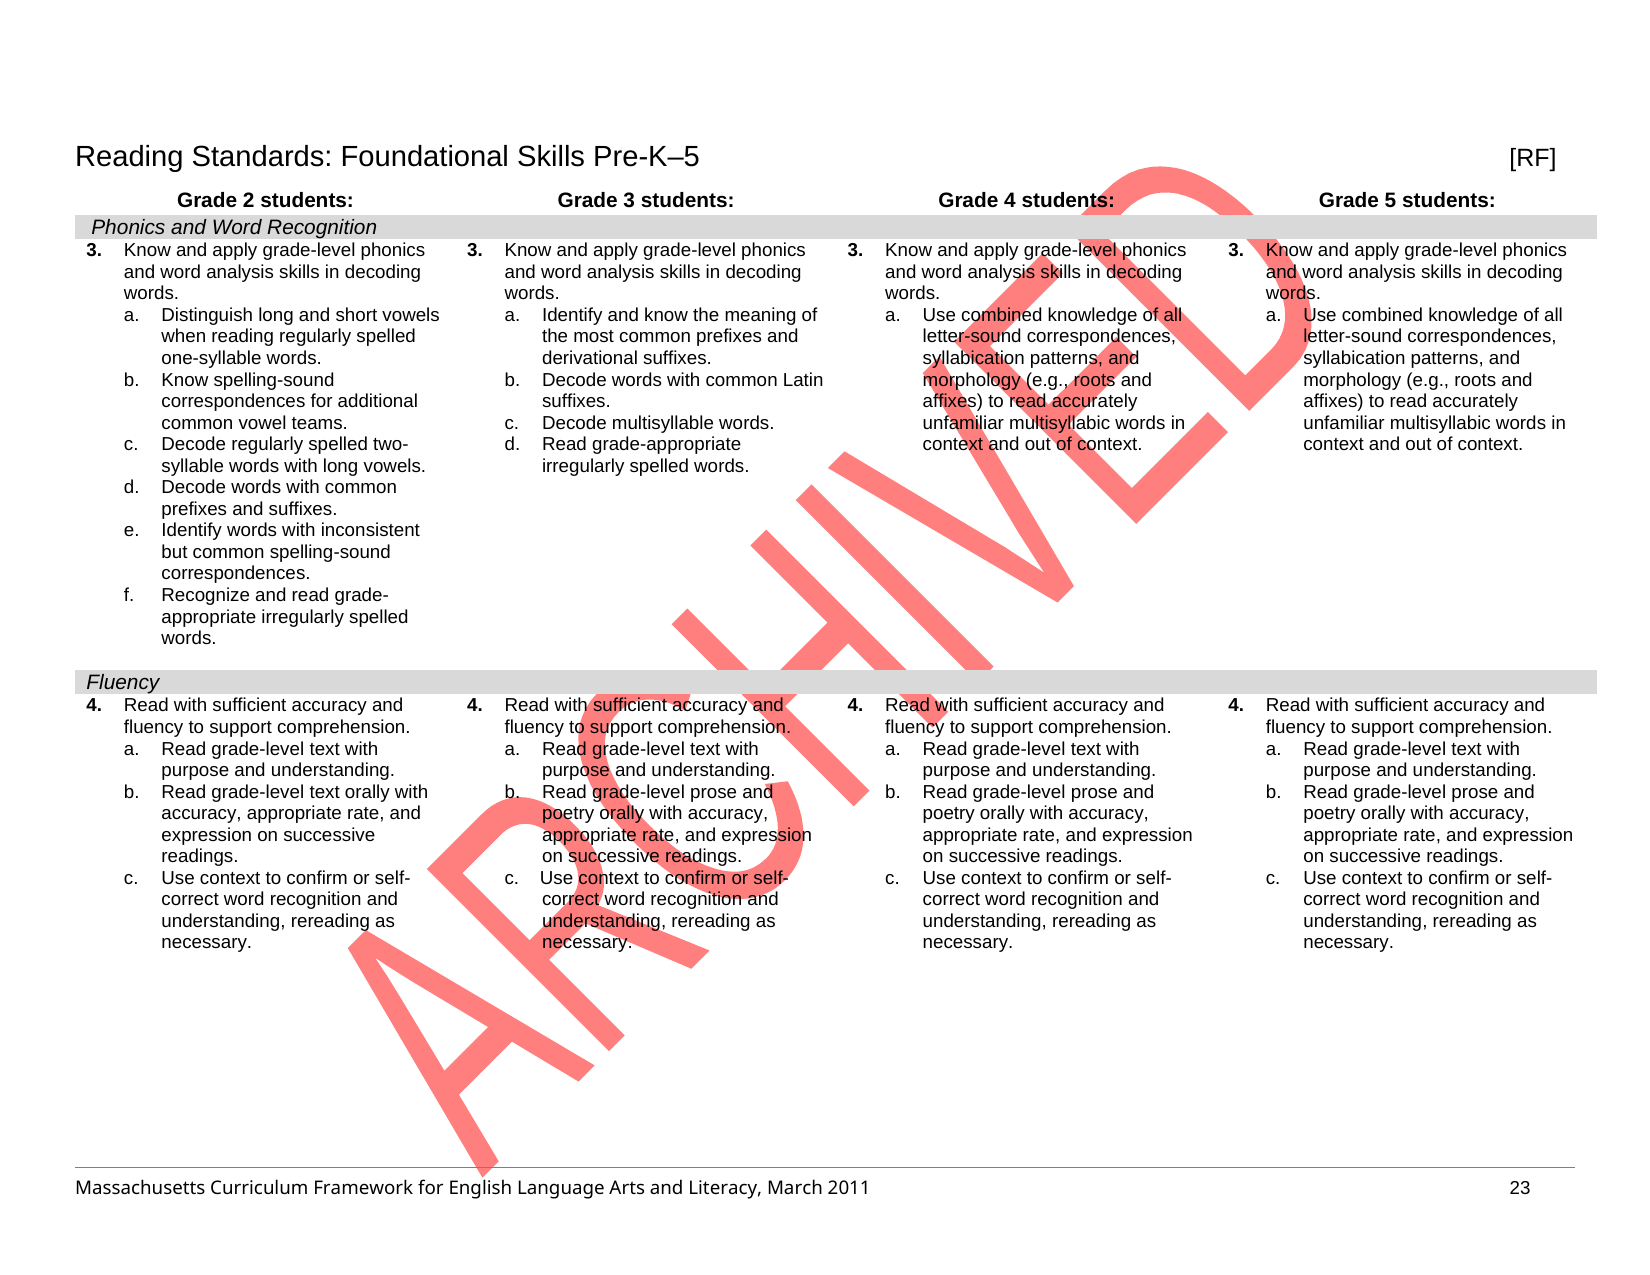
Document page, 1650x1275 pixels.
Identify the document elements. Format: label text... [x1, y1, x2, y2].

table_cell 3. Know and apply grade-level phonics and word analysis skills in decoding words. a. Distinguish long and short vowels when reading regularly spelled one-syllable words. b. Know spelling-sound correspondences for additional common vowel teams. c. Decode regularly spelled two-syllable words with long vowels. d. Decode words with common prefixes and suffixes. e. Identify words with inconsistent but common spelling-sound correspondences. f. Recognize and read grade-appropriate irregularly spelled words. [75, 239, 456, 670]
table_cell 4. Read with sufficient accuracy and fluency to support comprehension. a. Read grade-level text with purpose and understanding. b. Read grade-level prose and poetry orally with accuracy, appropriate rate, and expression on successive readings. c. Use context to confirm or self-correct word recognition and understanding, rereading as necessary. [1217, 694, 1597, 953]
table_header Grade 4 students: [836, 185, 1217, 215]
table_cell 4. Read with sufficient accuracy and fluency to support comprehension. a. Read grade-level text with purpose and understanding. b. Read grade-level prose and poetry orally with accuracy, appropriate rate, and expression on successive readings. c. Use context to confirm or self-correct word recognition and understanding, rereading as necessary. [836, 694, 1217, 953]
table_cell 4. Read with sufficient accuracy and fluency to support comprehension. a. Read grade-level text with purpose and understanding. b. Read grade-level text orally with accuracy, appropriate rate, and expression on successive readings. c. Use context to confirm or self-correct word recognition and understanding, rereading as necessary. [75, 694, 456, 953]
table_cell 3. Know and apply grade-level phonics and word analysis skills in decoding words. a. Identify and know the meaning of the most common prefixes and derivational suffixes. b. Decode words with common Latin suffixes. c. Decode multisyllable words. d. Read grade-appropriate irregularly spelled words. [456, 239, 836, 670]
table_cell 4. Read with sufficient accuracy and fluency to support comprehension. a. Read grade-level text with purpose and understanding. b. Read grade-level prose and poetry orally with accuracy, appropriate rate, and expression on successive readings. c. Use context to confirm or self-correct word recognition and understanding, rereading as necessary. [456, 694, 836, 953]
table_cell 3. Know and apply grade-level phonics and word analysis skills in decoding words. a. Use combined knowledge of all letter-sound correspondences, syllabication patterns, and morphology (e.g., roots and affixes) to read accurately unfamiliar multisyllabic words in context and out of context. [1217, 239, 1597, 670]
table_header Grade 3 students: [456, 185, 836, 215]
table_header Grade 5 students: [1217, 185, 1597, 215]
text Reading Standards: Foundational Skills Pre-K–5 [RF] [75, 139, 1575, 172]
table_cell Phonics and Word Recognition [75, 215, 1597, 239]
table_cell Fluency [75, 670, 1597, 694]
table_cell 3. Know and apply grade-level phonics and word analysis skills in decoding words. a. Use combined knowledge of all letter-sound correspondences, syllabication patterns, and morphology (e.g., roots and affixes) to read accurately unfamiliar multisyllabic words in context and out of context. [836, 239, 1217, 670]
table_header Grade 2 students: [75, 185, 456, 215]
